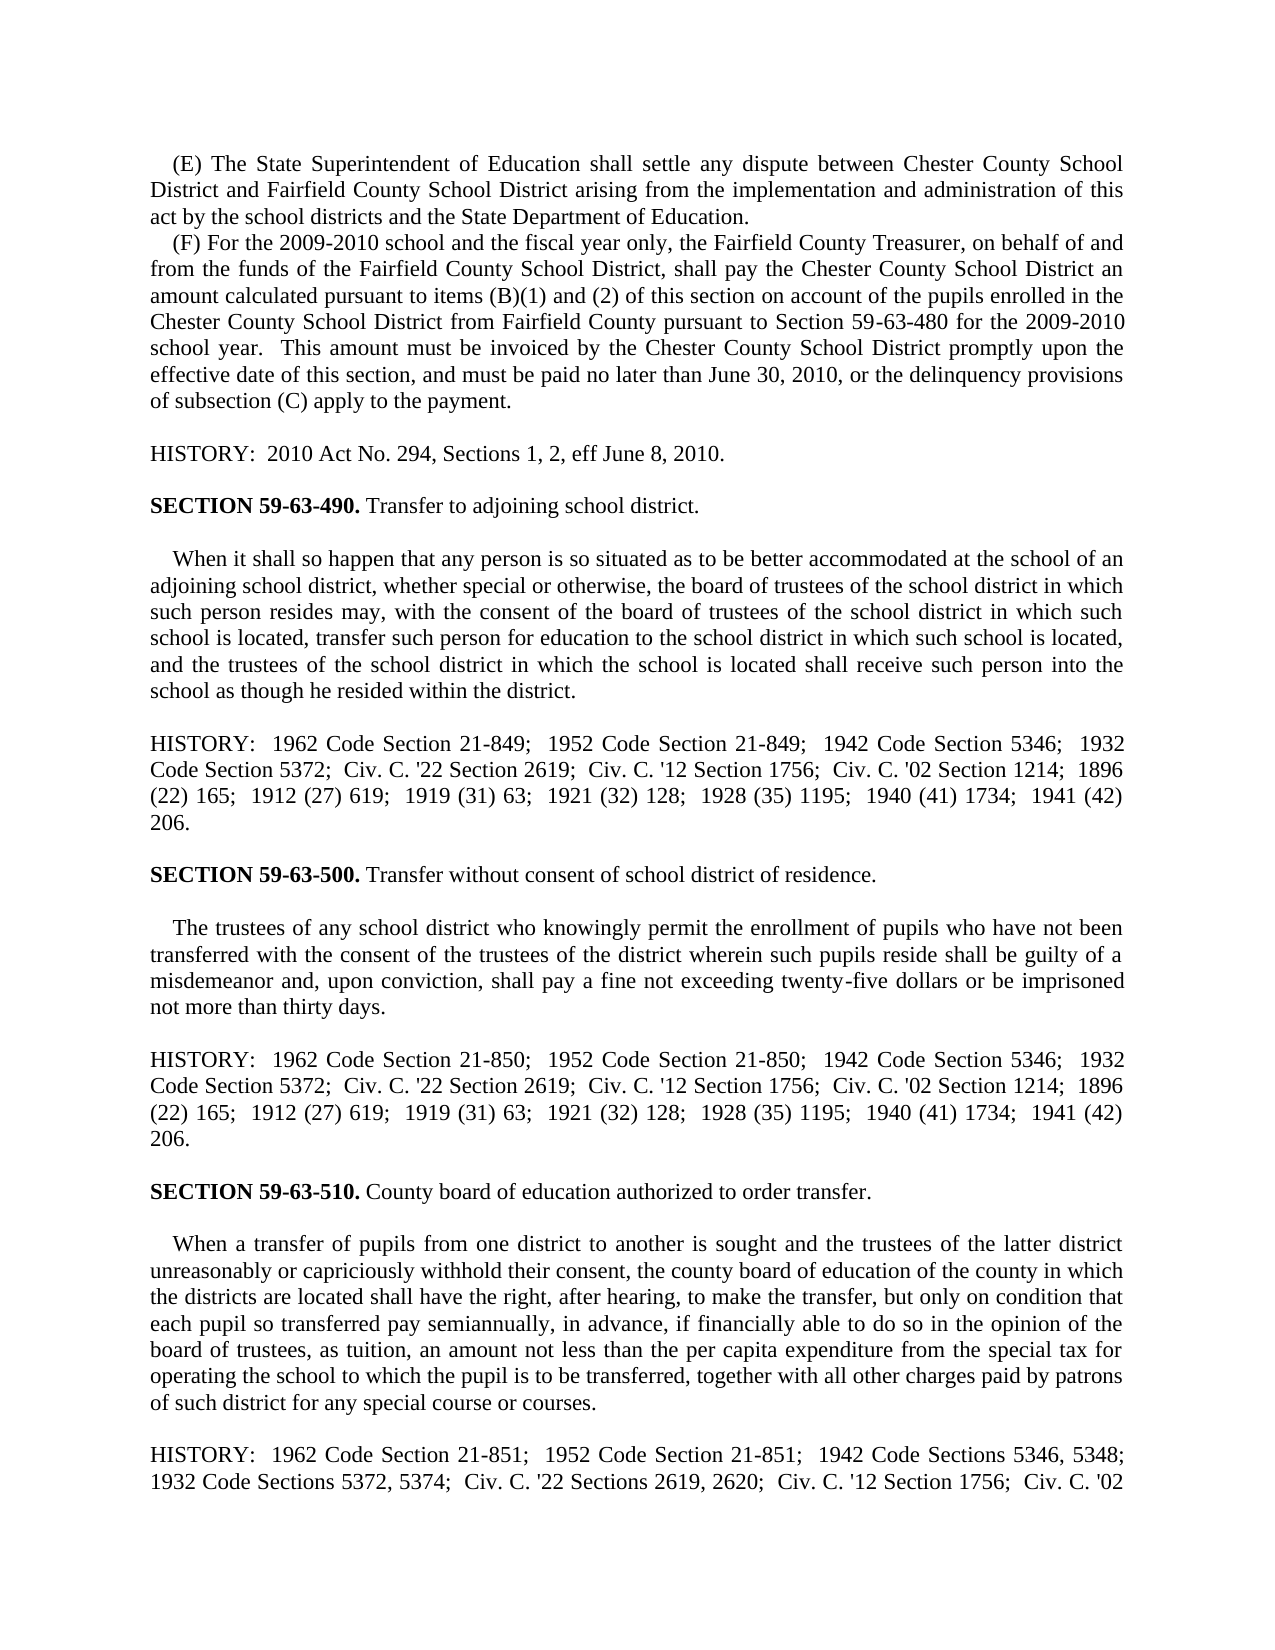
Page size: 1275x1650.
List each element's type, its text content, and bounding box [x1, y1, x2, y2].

text SECTION 59-63-490. Transfer to adjoining school district. [150, 493, 1125, 519]
text The trustees of any school district who knowingly permit the enrollment of pupils who have not been transferred with the consent of the trustees of the district wherein such pupils reside shall be guilty of a misdemeanor and, upon conviction, shall pay a fine not exceeding twenty-five dollars or be imprisoned not more than thirty days. [150, 914, 1125, 1020]
text SECTION 59-63-510. County board of education authorized to order transfer. [150, 1178, 1125, 1204]
text HISTORY: 1962 Code Section 21-850; 1952 Code Section 21-850; 1942 Code Section 5346; 1932 Code Section 5372; Civ. C. '22 Section 2619; Civ. C. '12 Section 1756; Civ. C. '02 Section 1214; 1896 (22) 165; 1912 (27) 619; 1919 (31) 63; 1921 (32) 128; 1928 (35) 1195; 1940 (41) 1734; 1941 (42) 206. [150, 1046, 1125, 1151]
text When a transfer of pupils from one district to another is sought and the trustees of the latter district unreasonably or capriciously withhold their consent, the county board of education of the county in which the districts are located shall have the right, after hearing, to make the transfer, but only on condition that each pupil so transferred pay semiannually, in advance, if financially able to do so in the opinion of the board of trustees, as tuition, an amount not less than the per capita expenditure from the special tax for operating the school to which the pupil is to be transferred, together with all other charges paid by patrons of such district for any special course or courses. [150, 1231, 1125, 1415]
text (E) The State Superintendent of Education shall settle any dispute between Chester County School District and Fairfield County School District arising from the implementation and administration of this act by the school districts and the State Department of Education. [150, 150, 1125, 229]
text When it shall so happen that any person is so situated as to be better accommodated at the school of an adjoining school district, whether special or otherwise, the board of trustees of the school district in which such person resides may, with the consent of the board of trustees of the school district in which such school is located, transfer such person for education to the school district in which such school is located, and the trustees of the school district in which the school is located shall receive such person into the school as though he resided within the district. [150, 545, 1125, 703]
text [150, 1441, 1125, 1494]
text (F) For the 2009-2010 school and the fiscal year only, the Fairfield County Treasurer, on behalf of and from the funds of the Fairfield County School District, shall pay the Chester County School District an amount calculated pursuant to items (B)(1) and (2) of this section on account of the pupils enrolled in the Chester County School District from Fairfield County pursuant to Section 59-63-480 for the 2009-2010 school year. This amount must be invoiced by the Chester County School District promptly upon the effective date of this section, and must be paid no later than June 30, 2010, or the delinquency provisions of subsection (C) apply to the payment. [150, 229, 1125, 413]
text HISTORY: 2010 Act No. 294, Sections 1, 2, eff June 8, 2010. [150, 440, 1125, 466]
text HISTORY: 1962 Code Section 21-849; 1952 Code Section 21-849; 1942 Code Section 5346; 1932 Code Section 5372; Civ. C. '22 Section 2619; Civ. C. '12 Section 1756; Civ. C. '02 Section 1214; 1896 (22) 165; 1912 (27) 619; 1919 (31) 63; 1921 (32) 128; 1928 (35) 1195; 1940 (41) 1734; 1941 (42) 206. [150, 730, 1125, 835]
text SECTION 59-63-500. Transfer without consent of school district of residence. [150, 862, 1125, 888]
